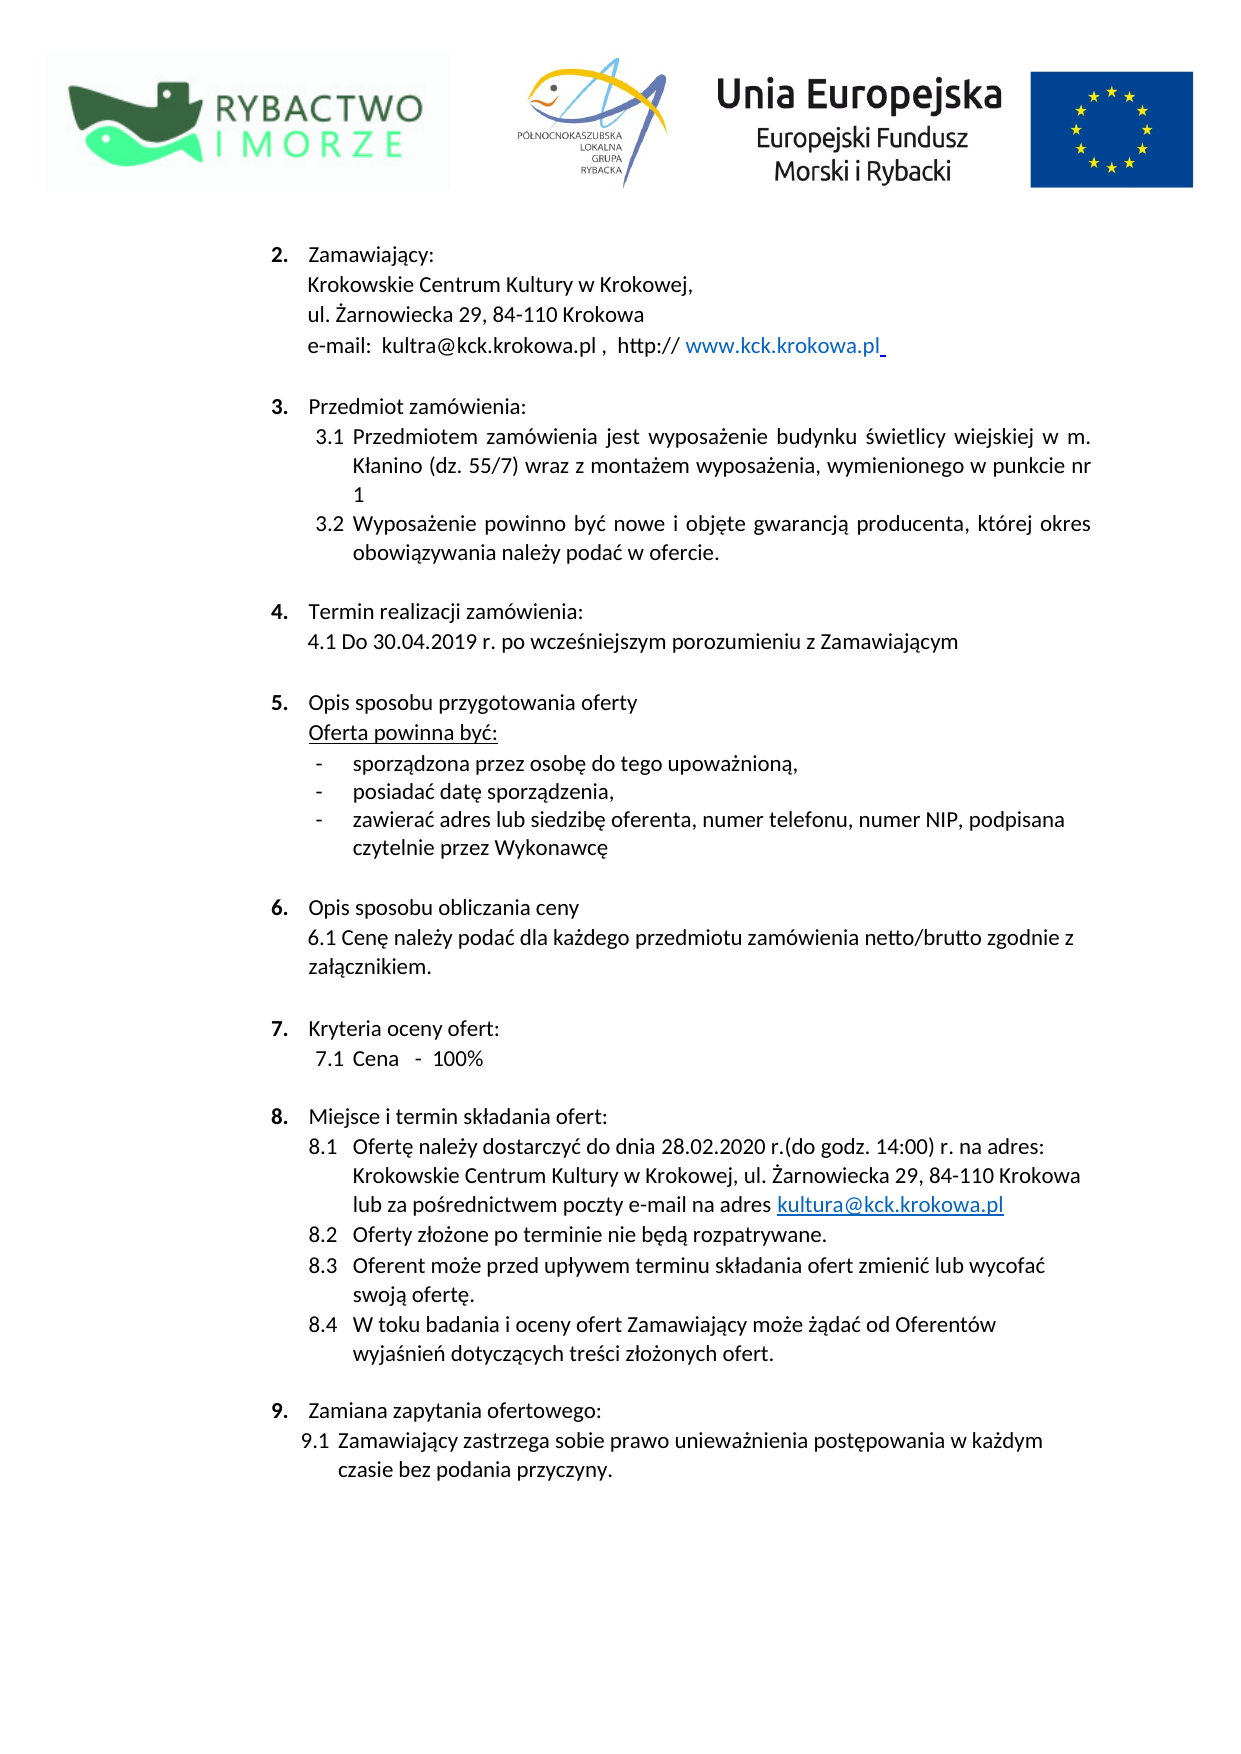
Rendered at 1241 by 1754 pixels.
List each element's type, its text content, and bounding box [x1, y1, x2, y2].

text ul. Żarnowiecka 29, 84-110 Krokowa [307, 301, 756, 328]
text e-mail: kultra@kck.krokowa.pl , http:// www.kck.krokowa.pl [307, 331, 1092, 359]
subtitle Zamiana zapytania ofertowego: [271, 1396, 1092, 1424]
text Krokowskie Centrum Kultury w Krokowej, [307, 270, 756, 298]
list W toku badania i oceny ofert Zamawiający może żądać od Oferentów wyjaśnień dotyczących treści złożonych ofert. [308, 1311, 1092, 1367]
list posiadać datę sporządzenia, [315, 777, 1092, 805]
list Wyposażenie powinno być nowe i objęte gwarancją producenta, której okres obowiązywania należy podać w ofercie. [315, 509, 1092, 566]
list Oferent może przed upływem terminu składania ofert zmienić lub wycofać swoją ofertę. [308, 1251, 1092, 1308]
list Cena - 100% [315, 1044, 1092, 1072]
subtitle Miejsce i termin składania ofert: [271, 1102, 1092, 1130]
subtitle Opis sposobu obliczania ceny [271, 893, 1092, 921]
text Oferta powinna być: [293, 718, 1092, 747]
text 6.1 Cenę należy podać dla każdego przedmiotu zamówienia netto/brutto zgodnie z załącznikiem. [307, 923, 1092, 980]
picture [718, 68, 1196, 191]
text 4.1 Do 30.04.2019 r. po wcześniejszym porozumieniu z Zamawiającym [307, 627, 1092, 655]
subtitle Przedmiot zamówienia: [271, 392, 1092, 420]
picture [511, 52, 673, 193]
subtitle Termin realizacji zamówienia: [271, 597, 1092, 625]
list Oferty złożone po terminie nie będą rozpatrywane. [308, 1221, 1092, 1249]
picture [45, 51, 451, 191]
list Przedmiotem zamówienia jest wyposażenie budynku świetlicy wiejskiej w m. Kłanino (dz. 55/7) wraz z montażem wyposażenia, wymienionego w punkcie nr 1 [315, 422, 1092, 508]
subtitle Kryteria oceny ofert: [271, 1014, 1092, 1042]
list sporządzona przez osobę do tego upoważnioną, [315, 749, 1092, 777]
list zawierać adres lub siedzibę oferenta, numer telefonu, numer NIP, podpisana czytelnie przez Wykonawcę [315, 805, 1092, 861]
subtitle Opis sposobu przygotowania oferty [271, 688, 1092, 716]
list Ofertę należy dostarczyć do dnia 28.02.2020 r.(do godz. 14:00) r. na adres: Krokowskie Centrum Kultury w Krokowej, ul. Żarnowiecka 29, 84-110 Krokowa lub za pośrednictwem poczty e-mail na adres kultura@kck.krokowa.pl [308, 1132, 1092, 1218]
list Zamawiający zastrzega sobie prawo unieważnienia postępowania w każdym czasie bez podania przyczyny. [300, 1426, 1092, 1483]
subtitle Zamawiający: [271, 240, 1092, 268]
